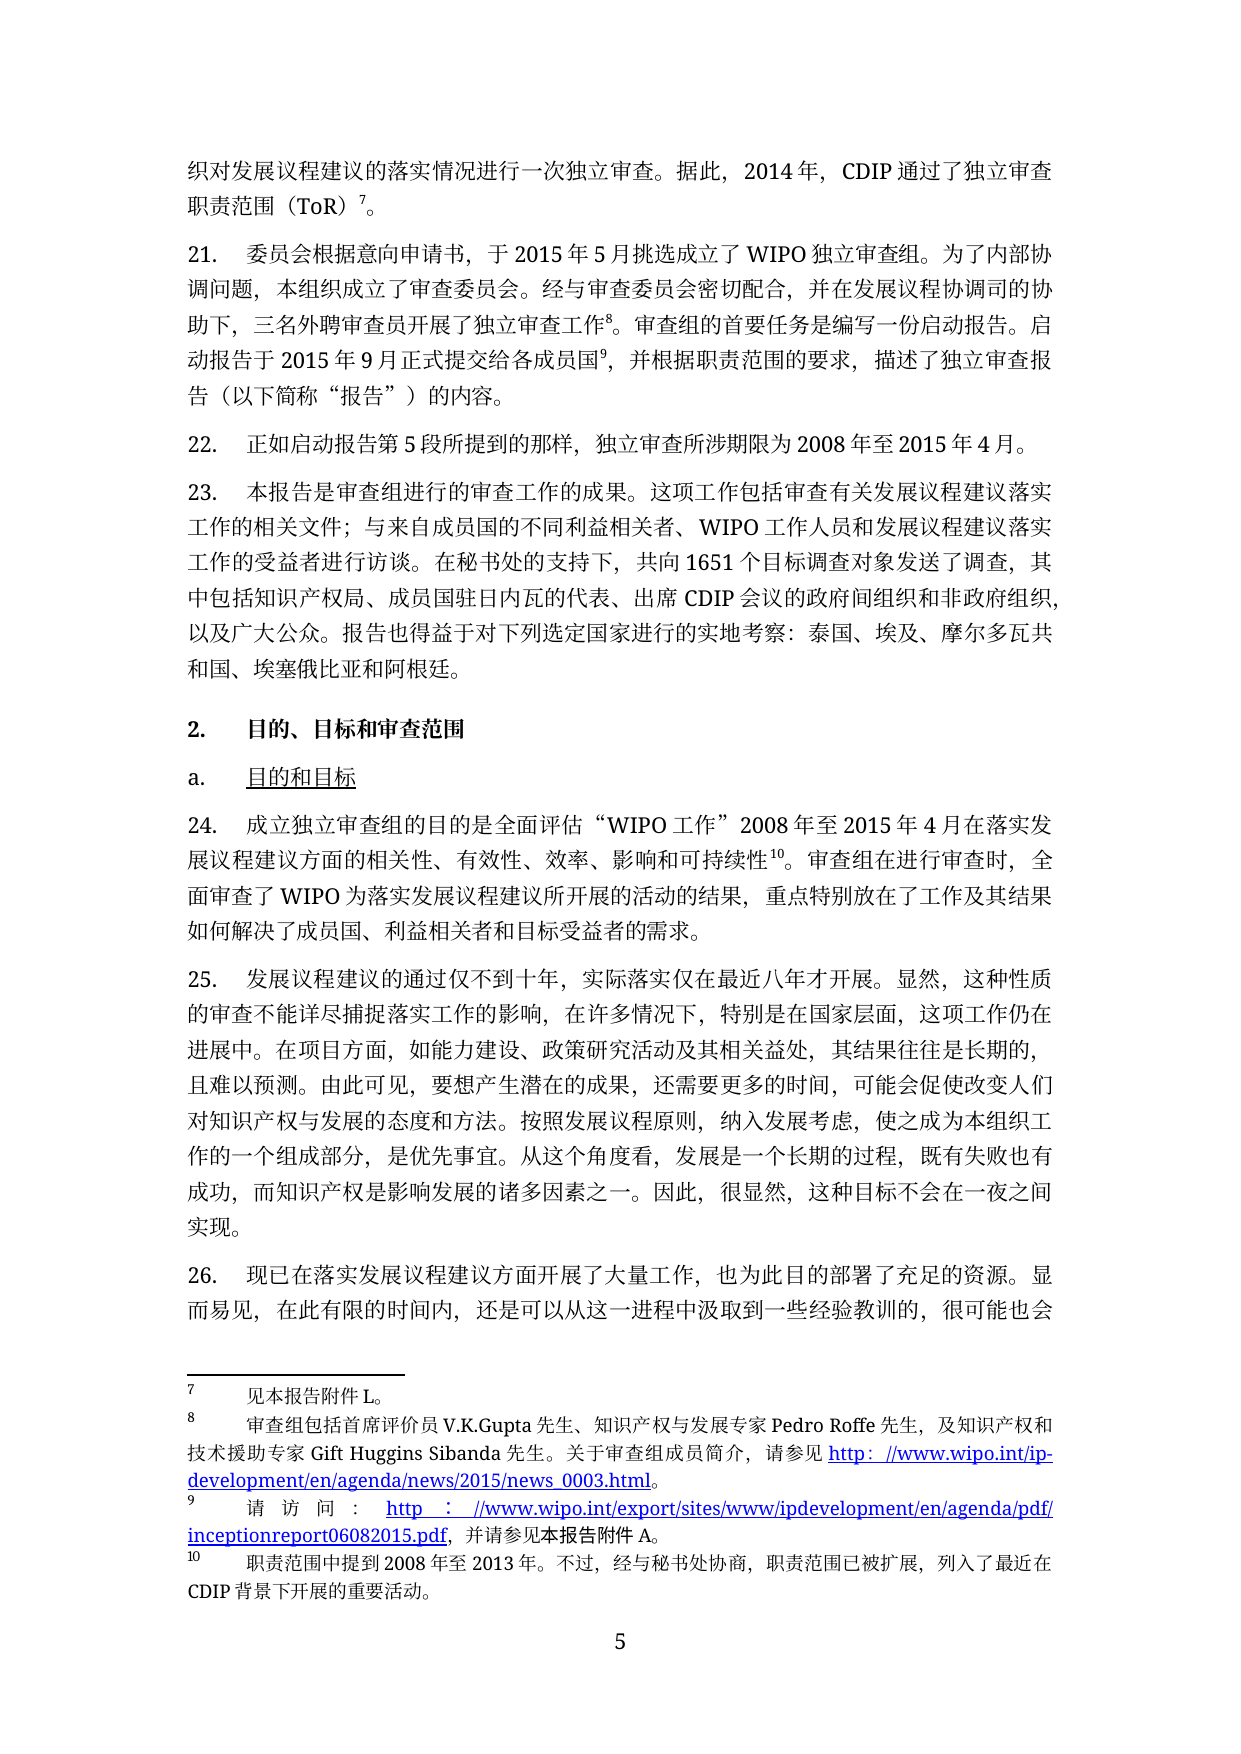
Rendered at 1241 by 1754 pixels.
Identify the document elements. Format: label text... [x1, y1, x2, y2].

text . 正如启动报告第5段所提到的那样，独立审查所涉期限为2008年至2015年4月。 [187, 423, 1053, 458]
text 2. 目的、目标和审查范围 [187, 708, 1053, 744]
text a. 目的和目标 [187, 756, 1053, 792]
text . 委员会根据意向申请书，于2015年5月挑选成立了WIPO独立审查组。为了内部协调问题，本组织成立了审查委员会。经与审查委员会密切配合，并在发展议程协调司的协助下，三名外聘审查员开展了独立审查工作。审查组的首要任务是编写一份启动报告。启动报告于2015年9月正式提交给各成员国，并根据职责范围的要求，描述了独立审查报告（以下简称“报告”）的内容。 [187, 233, 1053, 410]
text . 成立独立审查组的目的是全面评估“WIPO工作”2008年至2015年4月在落实发展议程建议方面的相关性、有效性、效率、影响和可持续性。审查组在进行审查时，全面审查了WIPO为落实发展议程建议所开展的活动的结果，重点特别放在了工作及其结果如何解决了成员国、利益相关者和目标受益者的需求。 [187, 804, 1053, 946]
text . 本报告是审查组进行的审查工作的成果。这项工作包括审查有关发展议程建议落实工作的相关文件；与来自成员国的不同利益相关者、WIPO工作人员和发展议程建议落实工作的受益者进行访谈。在秘书处的支持下，共向1651个目标调查对象发送了调查，其中包括知识产权局、成员国驻日内瓦的代表、出席CDIP会议的政府间组织和非政府组织，以及广大公众。报告也得益于对下列选定国家进行的实地考察：泰国、埃及、摩尔多瓦共和国、埃塞俄比亚和阿根廷。 [187, 471, 1053, 683]
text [187, 1254, 1053, 1325]
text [187, 150, 1053, 221]
text . 发展议程建议的通过仅不到十年，实际落实仅在最近八年才开展。显然，这种性质的审查不能详尽捕捉落实工作的影响，在许多情况下，特别是在国家层面，这项工作仍在进展中。在项目方面，如能力建设、政策研究活动及其相关益处，其结果往往是长期的，且难以预测。由此可见，要想产生潜在的成果，还需要更多的时间，可能会促使改变人们对知识产权与发展的态度和方法。按照发展议程原则，纳入发展考虑，使之成为本组织工作的一个组成部分，是优先事宜。从这个角度看，发展是一个长期的过程，既有失败也有成功，而知识产权是影响发展的诸多因素之一。因此，很显然，这种目标不会在一夜之间实现。 [187, 958, 1053, 1242]
